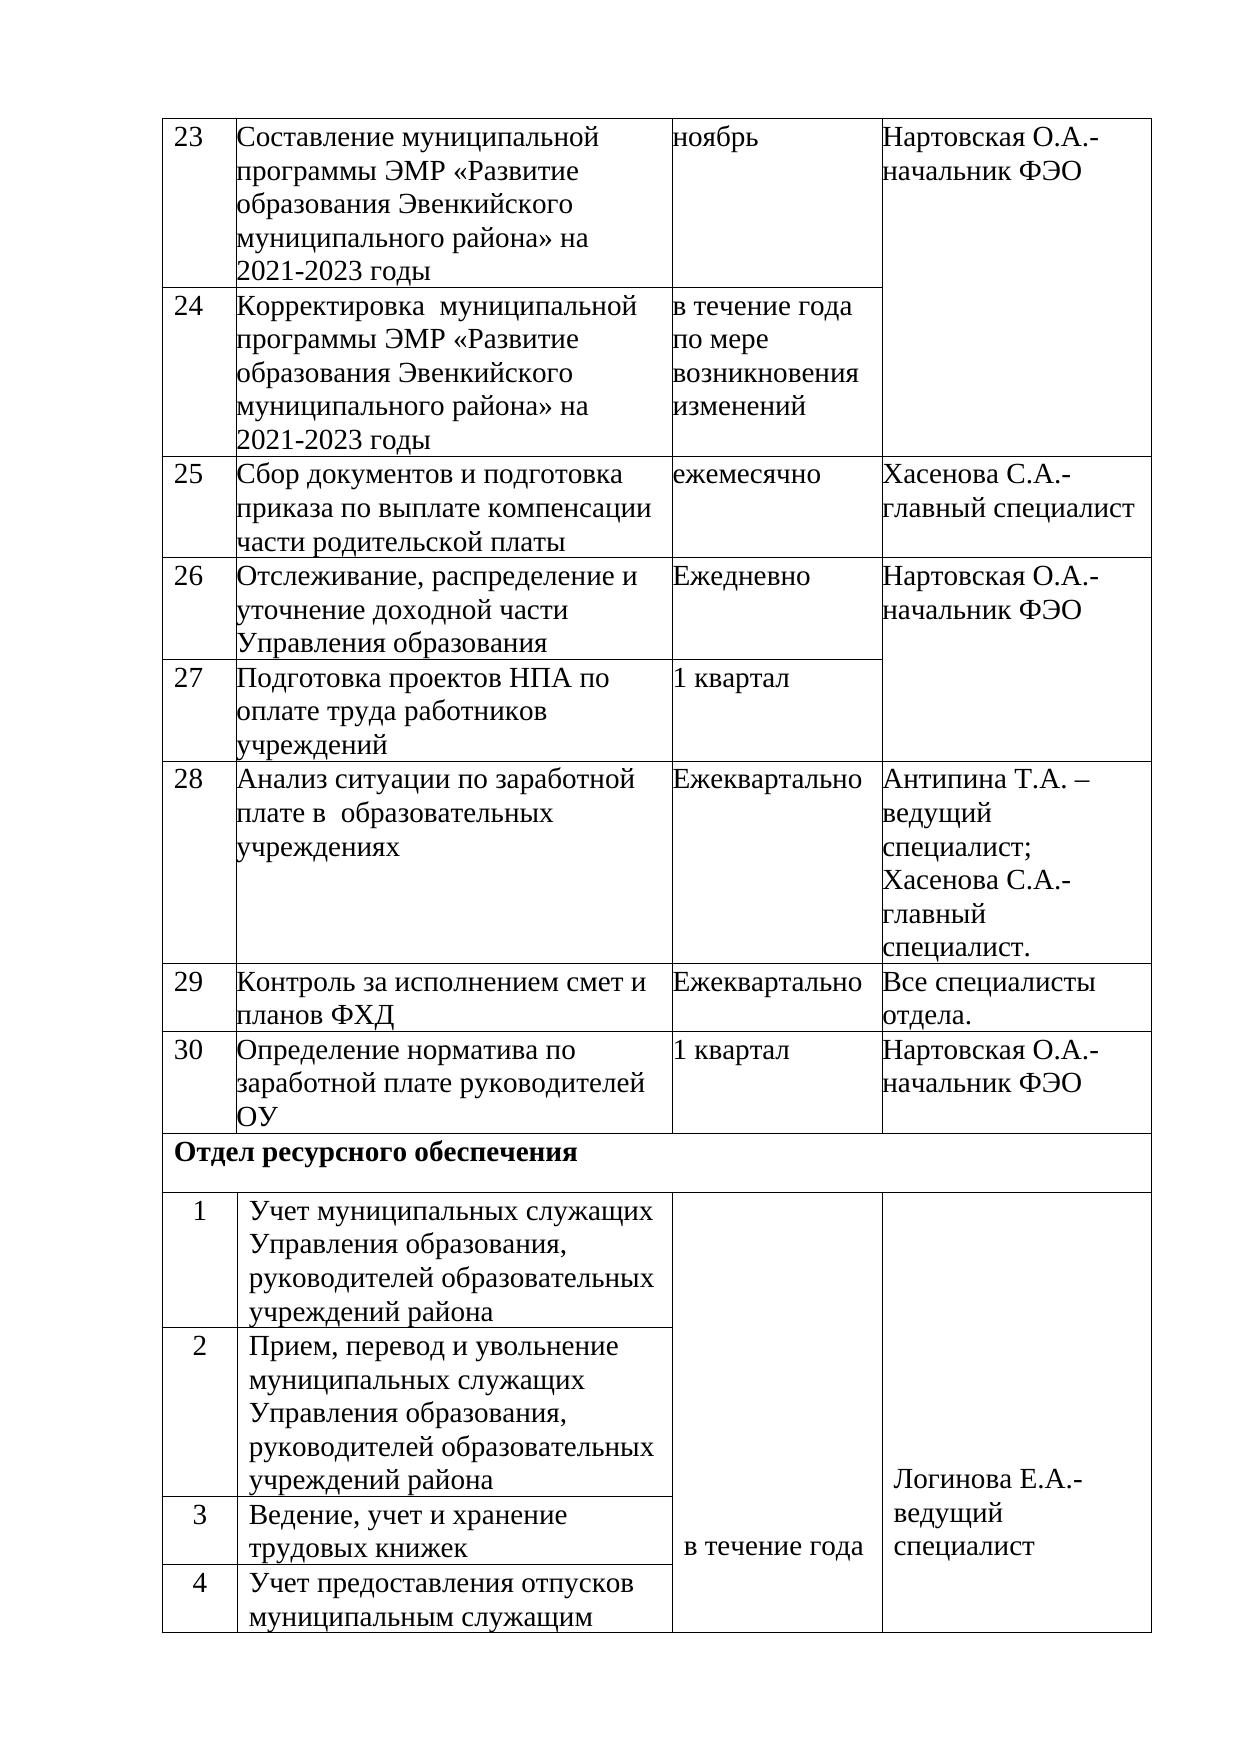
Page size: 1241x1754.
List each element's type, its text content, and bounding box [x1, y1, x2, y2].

table_cell Нартовская О.А.- начальник ФЭО [883, 1032, 1151, 1133]
table_cell Отслеживание, распределение и уточнение доходной части Управления образования [237, 558, 672, 659]
table_cell Ежедневно [673, 558, 882, 659]
table_cell Ведение, учет и хранение трудовых книжек [238, 1497, 672, 1564]
table_cell Подготовка проектов НПА по оплате труда работников учреждений [237, 660, 672, 761]
table_cell 27 [163, 660, 236, 761]
table_cell 25 [163, 457, 236, 557]
table_cell Логинова Е.А.- ведущий специалист [883, 1193, 1151, 1632]
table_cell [238, 1565, 672, 1632]
table_cell Учет муниципальных служащих Управления образования, руководителей образовательных учреждений района [238, 1193, 672, 1327]
table_cell Прием, перевод и увольнение муниципальных служащих Управления образования, руководителей образовательных учреждений района [238, 1328, 672, 1496]
table_cell Нартовская О.А.- начальник ФЭО [883, 119, 1151, 456]
table_cell 29 [163, 964, 236, 1031]
table_cell 3 [163, 1497, 237, 1564]
table_cell в течение года [673, 1193, 882, 1632]
table_cell 23 [163, 119, 236, 287]
table_cell Контроль за исполнением смет и планов ФХД [237, 964, 672, 1031]
table_cell Сбор документов и подготовка приказа по выплате компенсации части родительской платы [237, 457, 672, 557]
table_cell Ежеквартально [673, 762, 882, 963]
table_cell Корректировка муниципальной программы ЭМР «Развитие образования Эвенкийского муниципального района» на 2021-2023 годы [237, 288, 672, 456]
table_cell 26 [163, 558, 236, 659]
table_cell ноябрь [673, 119, 882, 287]
table_cell 30 [163, 1032, 236, 1133]
table_cell Отдел ресурсного обеспечения [163, 1134, 1151, 1192]
table_cell Составление муниципальной программы ЭМР «Развитие образования Эвенкийского муниципального района» на 2021-2023 годы [237, 119, 672, 287]
table_cell 1 квартал [673, 660, 882, 761]
table_cell Анализ ситуации по заработной плате в образовательных учреждениях [237, 762, 672, 963]
table_cell Определение норматива по заработной плате руководителей ОУ [237, 1032, 672, 1133]
table_cell 28 [163, 762, 236, 963]
table_cell 2 [163, 1328, 237, 1496]
table_cell ежемесячно [673, 457, 882, 557]
table_cell 1 квартал [673, 1032, 882, 1133]
table_cell Ежеквартально [673, 964, 882, 1031]
table_cell Антипина Т.А. – ведущий специалист; Хасенова С.А.- главный специалист. [883, 762, 1151, 963]
table_cell Все специалисты отдела. [883, 964, 1151, 1031]
table_cell 4 [163, 1565, 237, 1632]
table_cell в течение года по мере возникновения изменений [673, 288, 882, 456]
table_cell 1 [163, 1193, 237, 1327]
table_cell Нартовская О.А.- начальник ФЭО [883, 558, 1151, 761]
table_cell Хасенова С.А.- главный специалист [883, 457, 1151, 557]
table_cell 24 [163, 288, 236, 456]
